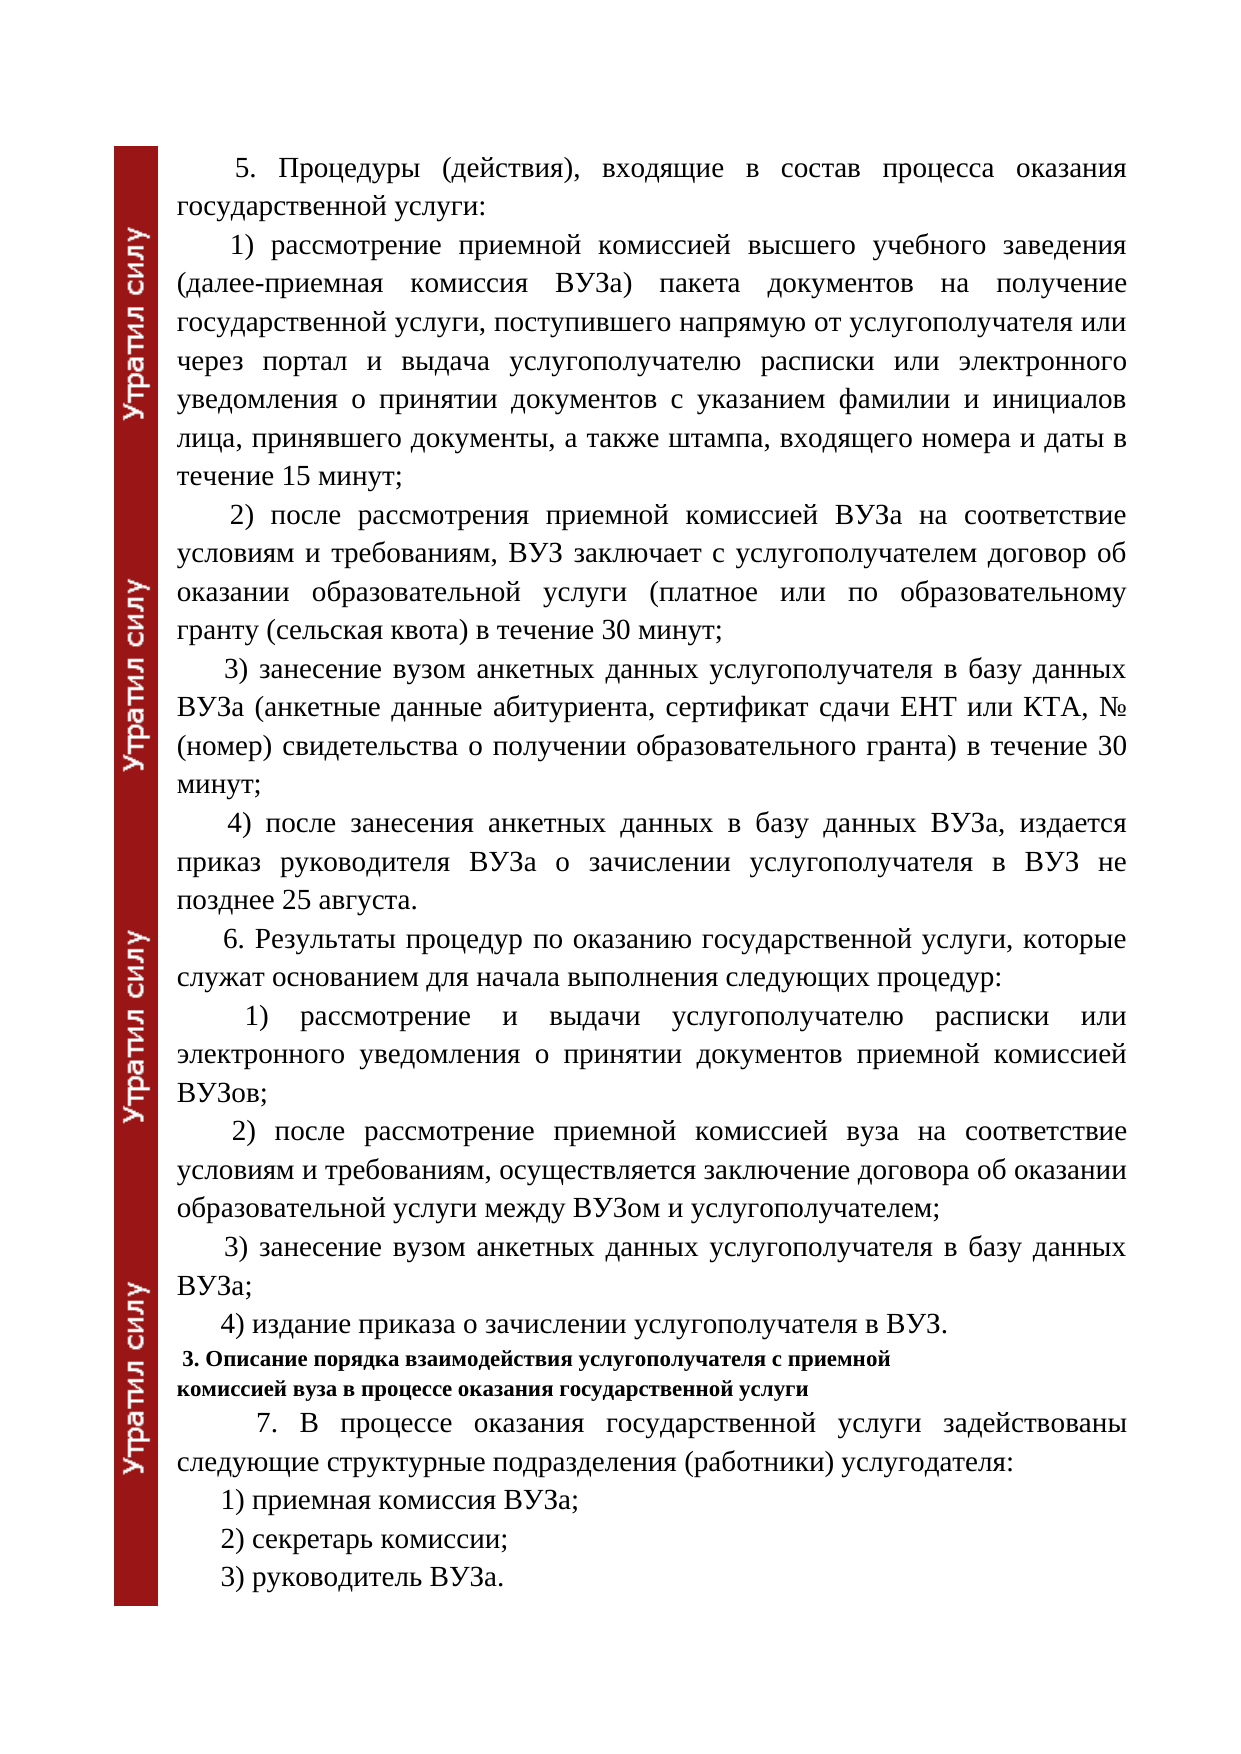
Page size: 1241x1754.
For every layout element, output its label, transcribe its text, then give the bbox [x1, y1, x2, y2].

text 2) секретарь комиссии; [112, 1521, 1128, 1554]
picture [114, 1593, 158, 1606]
picture [114, 1401, 158, 1405]
picture [114, 1108, 158, 1113]
picture [114, 222, 158, 227]
text 1) рассмотрение приемной комиссией высшего учебного заведения (далее-приемная комиссия ВУЗа) пакета документов на получение государственной услуги, поступившего напрямую от услугополучателя или через портал и выдача услугополучателю расписки или электронного уведомления о принятии документов с указанием фамилии и инициалов лица, принявшего документы, а также штампа, входящего номера и даты в течение 15 минут; [112, 227, 1128, 492]
text 2) после рассмотрения приемной комиссией ВУЗа на соответствие условиям и требованиям, ВУЗ заключает с услугополучателем договор об оказании образовательной услуги (платное или по образовательному гранту (сельская квота) в течение 30 минут; [112, 497, 1128, 646]
text 5. Процедуры (действия), входящие в состав процесса оказания государственной услуги: [112, 150, 1128, 222]
text 3) руководитель ВУЗа. [112, 1559, 1128, 1593]
picture [114, 1516, 158, 1521]
picture [114, 492, 158, 497]
picture [114, 1224, 158, 1229]
picture [114, 916, 158, 921]
picture [114, 800, 158, 805]
picture [114, 1340, 158, 1345]
picture [114, 646, 158, 651]
text 3) занесение вузом анкетных данных услугополучателя в базу данных ВУЗа (анкетные данные абитуриента, сертификат сдачи ЕНТ или КТА, № (номер) свидетельства о получении образовательного гранта) в течение 30 минут; [112, 651, 1128, 800]
text 3) занесение вузом анкетных данных услугополучателя в базу данных ВУЗа; [112, 1229, 1128, 1301]
text 2) после рассмотрение приемной комиссией вуза на соответствие условиям и требованиям, осуществляется заключение договора об оказании образовательной услуги между ВУЗом и услугополучателем; [112, 1113, 1128, 1224]
picture [114, 146, 158, 150]
text 1) рассмотрение и выдачи услугополучателю расписки или электронного уведомления о принятии документов приемной комиссией ВУЗов; [112, 998, 1128, 1108]
text 4) издание приказа о зачислении услугополучателя в ВУЗ. [112, 1306, 1128, 1340]
text 1) приемная комиссия ВУЗа; [112, 1482, 1128, 1516]
picture [114, 1554, 158, 1559]
text 3. Описание порядка взаимодействия услугополучателя с приемной комиссией вуза в процессе оказания государственной услуги [112, 1345, 1128, 1401]
picture [114, 993, 158, 998]
text 4) после занесения анкетных данных в базу данных ВУЗа, издается приказ руководителя ВУЗа о зачислении услугополучателя в ВУЗ не позднее 25 августа. [112, 805, 1128, 916]
text 6. Результаты процедур по оказанию государственной услуги, которые служат основанием для начала выполнения следующих процедур: [112, 921, 1128, 993]
picture [114, 1301, 158, 1306]
picture [114, 1477, 158, 1482]
text 7. В процессе оказания государственной услуги задействованы следующие структурные подразделения (работники) услугодателя: [112, 1405, 1128, 1477]
